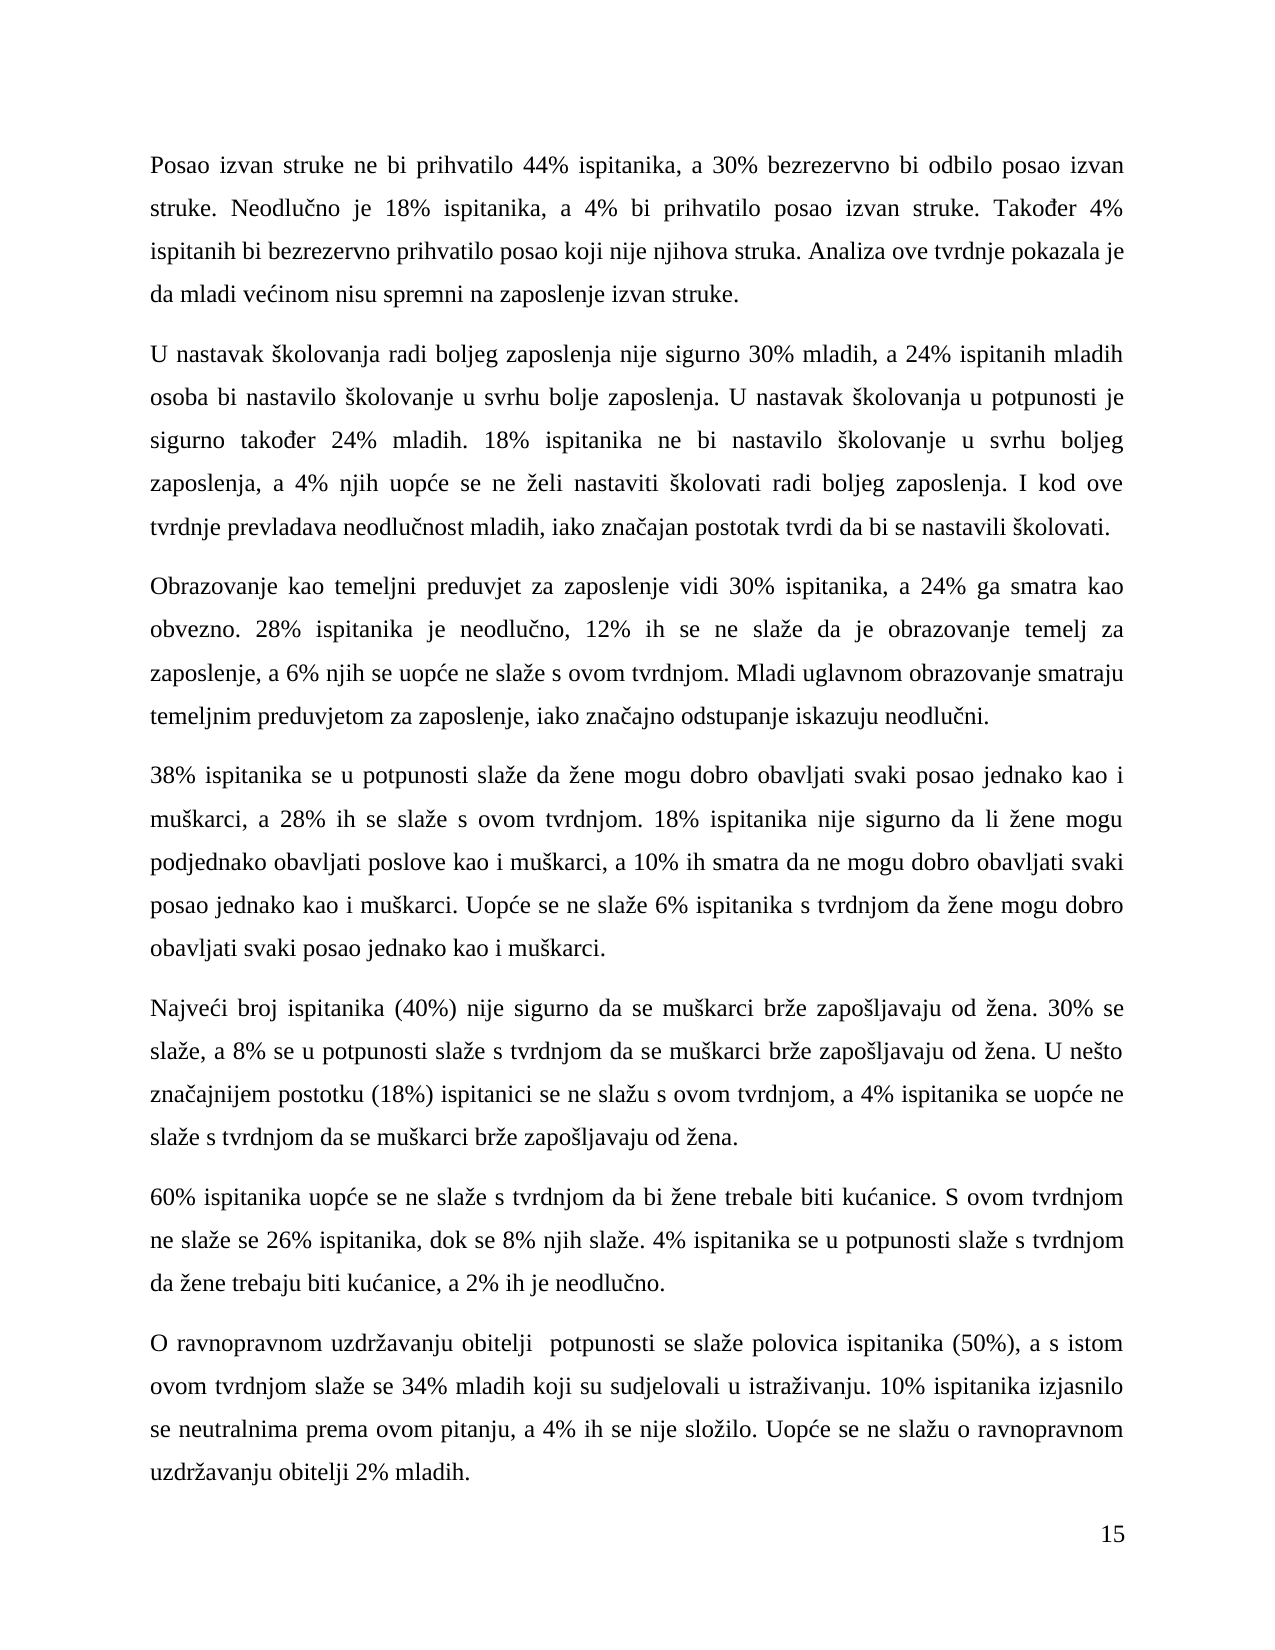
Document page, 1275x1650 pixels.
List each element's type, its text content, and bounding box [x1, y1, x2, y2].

text U nastavak školovanja radi boljeg zaposlenja nije sigurno 30% mladih, a 24% ispitanih mladih osoba bi nastavilo školovanje u svrhu bolje zaposlenja. U nastavak školovanja u potpunosti je sigurno također 24% mladih. 18% ispitanika ne bi nastavilo školovanje u svrhu boljeg zaposlenja, a 4% njih uopće se ne želi nastaviti školovati radi boljeg zaposlenja. I kod ove tvrdnje prevladava neodlučnost mladih, iako značajan postotak tvrdi da bi se nastavili školovati. [150, 339, 1125, 540]
text O ravnopravnom uzdržavanju obitelji potpunosti se slaže polovica ispitanika (50%), a s istom ovom tvrdnjom slaže se 34% mladih koji su sudjelovali u istraživanju. 10% ispitanika izjasnilo se neutralnima prema ovom pitanju, a 4% ih se nije složilo. Uopće se ne slažu o ravnopravnom uzdržavanju obitelji 2% mladih. [150, 1328, 1125, 1486]
text Najveći broj ispitanika (40%) nije sigurno da se muškarci brže zapošljavaju od žena. 30% se slaže, a 8% se u potpunosti slaže s tvrdnjom da se muškarci brže zapošljavaju od žena. U nešto značajnijem postotku (18%) ispitanici se ne slažu s ovom tvrdnjom, a 4% ispitanika se uopće ne slaže s tvrdnjom da se muškarci brže zapošljavaju od žena. [150, 993, 1125, 1151]
text 38% ispitanika se u potpunosti slaže da žene mogu dobro obavljati svaki posao jednako kao i muškarci, a 28% ih se slaže s ovom tvrdnjom. 18% ispitanika nije sigurno da li žene mogu podjednako obavljati poslove kao i muškarci, a 10% ih smatra da ne mogu dobro obavljati svaki posao jednako kao i muškarci. Uopće se ne slaže 6% ispitanika s tvrdnjom da žene mogu dobro obavljati svaki posao jednako kao i muškarci. [150, 761, 1125, 962]
text Posao izvan struke ne bi prihvatilo 44% ispitanika, a 30% bezrezervno bi odbilo posao izvan struke. Neodlučno je 18% ispitanika, a 4% bi prihvatilo posao izvan struke. Također 4% ispitanih bi bezrezervno prihvatilo posao koji nije njihova struka. Analiza ove tvrdnje pokazala je da mladi većinom nisu spremni na zaposlenje izvan struke. [150, 150, 1125, 308]
text 60% ispitanika uopće se ne slaže s tvrdnjom da bi žene trebale biti kućanice. S ovom tvrdnjom ne slaže se 26% ispitanika, dok se 8% njih slaže. 4% ispitanika se u potpunosti slaže s tvrdnjom da žene trebaju biti kućanice, a 2% ih je neodlučno. [150, 1182, 1125, 1297]
text Obrazovanje kao temeljni preduvjet za zaposlenje vidi 30% ispitanika, a 24% ga smatra kao obvezno. 28% ispitanika je neodlučno, 12% ih se ne slaže da je obrazovanje temelj za zaposlenje, a 6% njih se uopće ne slaže s ovom tvrdnjom. Mladi uglavnom obrazovanje smatraju temeljnim preduvjetom za zaposlenje, iako značajno odstupanje iskazuju neodlučni. [150, 571, 1125, 729]
